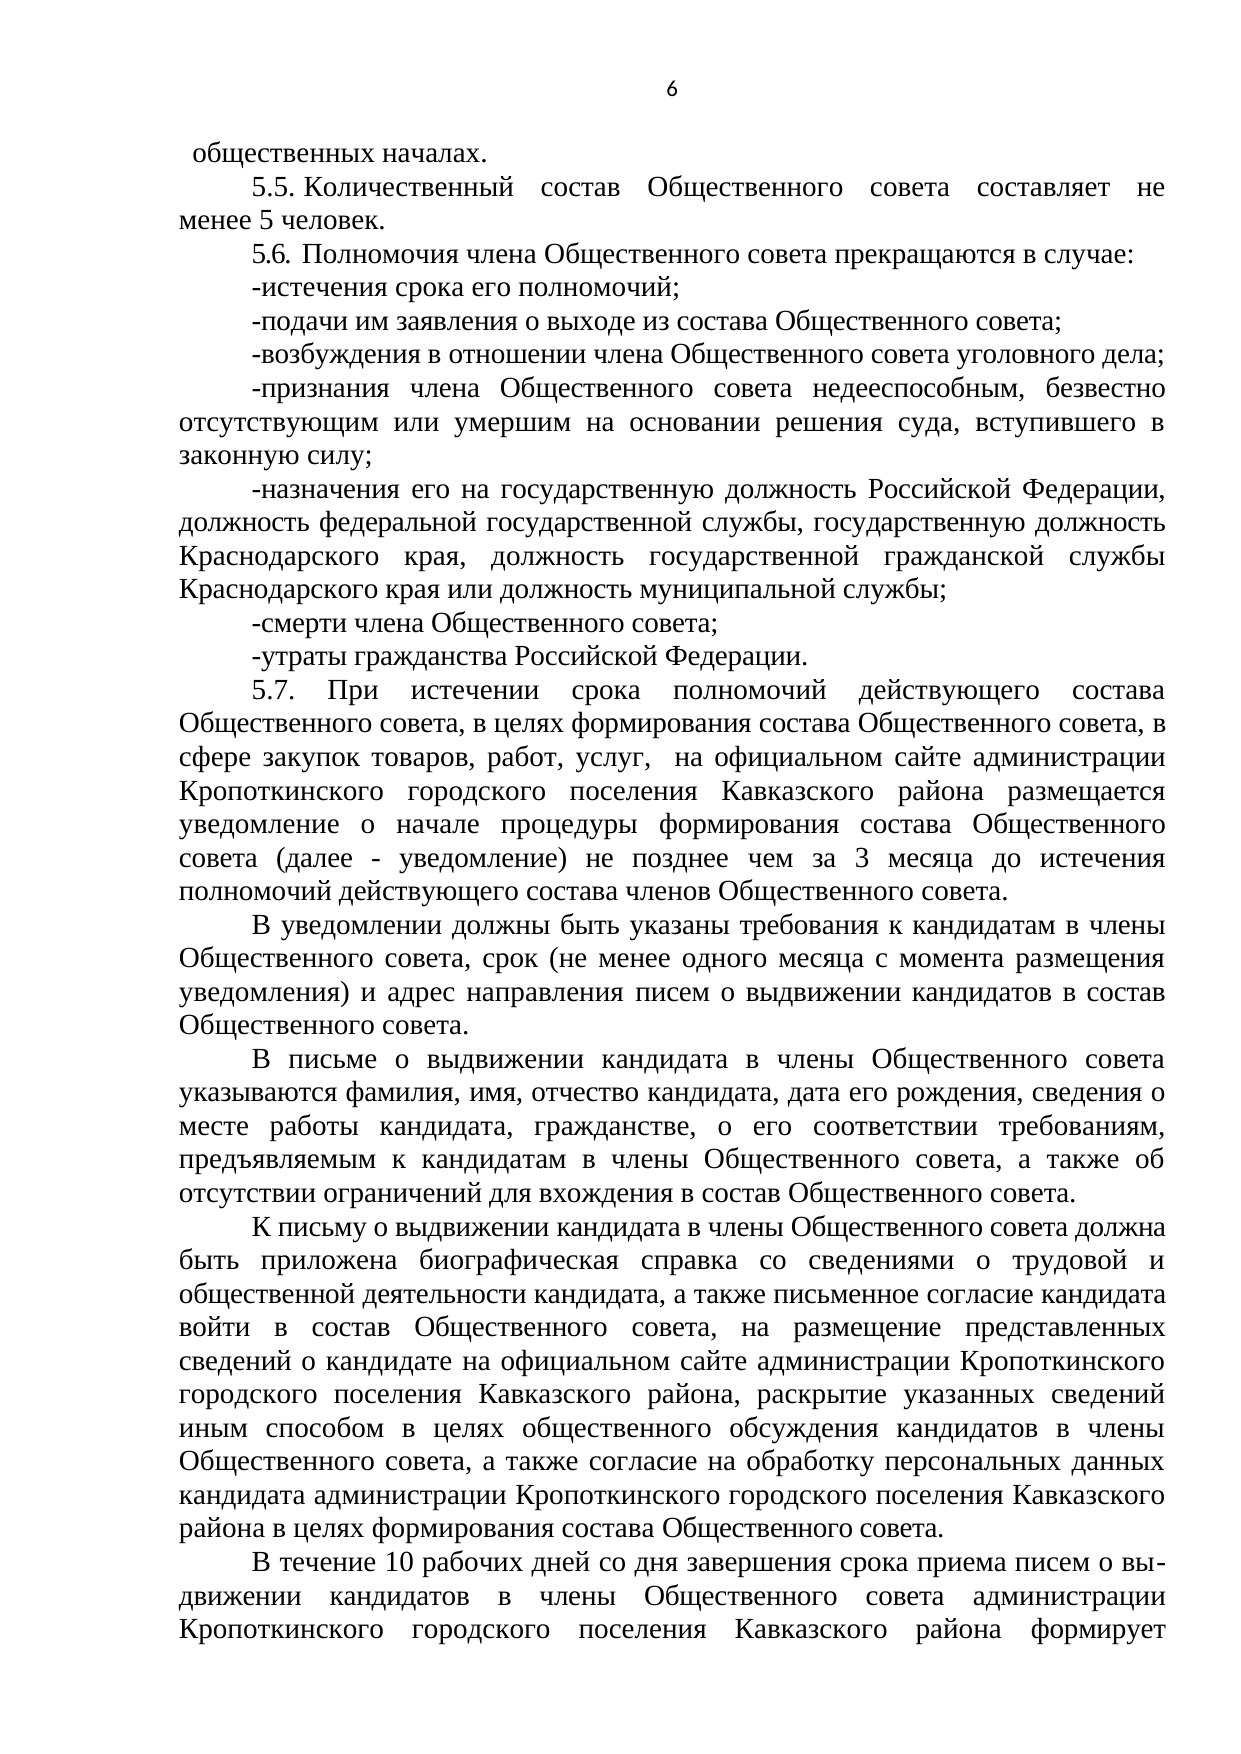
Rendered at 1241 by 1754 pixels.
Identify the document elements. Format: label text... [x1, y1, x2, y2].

text 5.5. Количественный состав Общественного совета составляет не менее 5 человек. [179, 169, 1166, 236]
text 5.6. Полномочия члена Общественного совета прекращаются в случае: [251, 236, 1166, 269]
text В письме о выдвижении кандидата в члены Общественного совета указываются фамилия, имя, отчество кандидата, дата его рождения, сведения о месте работы кандидата, гражданстве, о его соответствии требованиям, предъявляемым к кандидатам в члены Общественного совета, а также об отсутствии ограничений для вхождения в состав Общественного совета. [179, 1041, 1166, 1209]
text 5.7. При истечении срока полномочий действующего состава Общественного совета, в целях формирования состава Общественного совета, в сфере закупок товаров, работ, услуг, на официальном сайте администрации Кропоткинского городского поселения Кавказского района размещается уведомление о начале процедуры формирования состава Общественного совета (далее - уведомление) не позднее чем за 3 месяца до истечения полномочий действующего состава членов Общественного совета. [179, 672, 1166, 907]
text -утраты гражданства Российской Федерации. [179, 638, 1166, 672]
text -подачи им заявления о выходе из состава Общественного совета; [179, 303, 1166, 337]
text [179, 1544, 1166, 1645]
text В уведомлении должны быть указаны требования к кандидатам в члены Общественного совета, срок (не менее одного месяца с момента размещения уведомления) и адрес направления писем о выдвижении кандидатов в состав Общественного совета. [179, 907, 1166, 1041]
text -истечения срока его полномочий; [251, 269, 1166, 303]
text -смерти члена Общественного совета; [179, 605, 1166, 638]
text -назначения его на государственную должность Российской Федерации, должность федеральной государственной службы, государственную должность Краснодарского края, должность государственной гражданской службы Краснодарского края или должность муниципальной службы; [179, 471, 1166, 605]
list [192, 135, 1166, 169]
text К письму о выдвижении кандидата в члены Общественного совета должна быть приложена биографическая справка со сведениями о трудовой и общественной деятельности кандидата, а также письменное согласие кандидата войти в состав Общественного совета, на размещение представленных сведений о кандидате на официальном сайте администрации Кропоткинского городского поселения Кавказского района, раскрытие указанных сведений иным способом в целях общественного обсуждения кандидатов в члены Общественного совета, а также согласие на обработку персональных данных кандидата администрации Кропоткинского городского поселения Кавказского района в целях формирования состава Общественного совета. [179, 1209, 1166, 1544]
text -возбуждения в отношении члена Общественного совета уголовного дела; [179, 337, 1166, 370]
text -признания члена Общественного совета недееспособным, безвестно отсутствующим или умершим на основании решения суда, вступившего в законную силу; [179, 370, 1166, 471]
